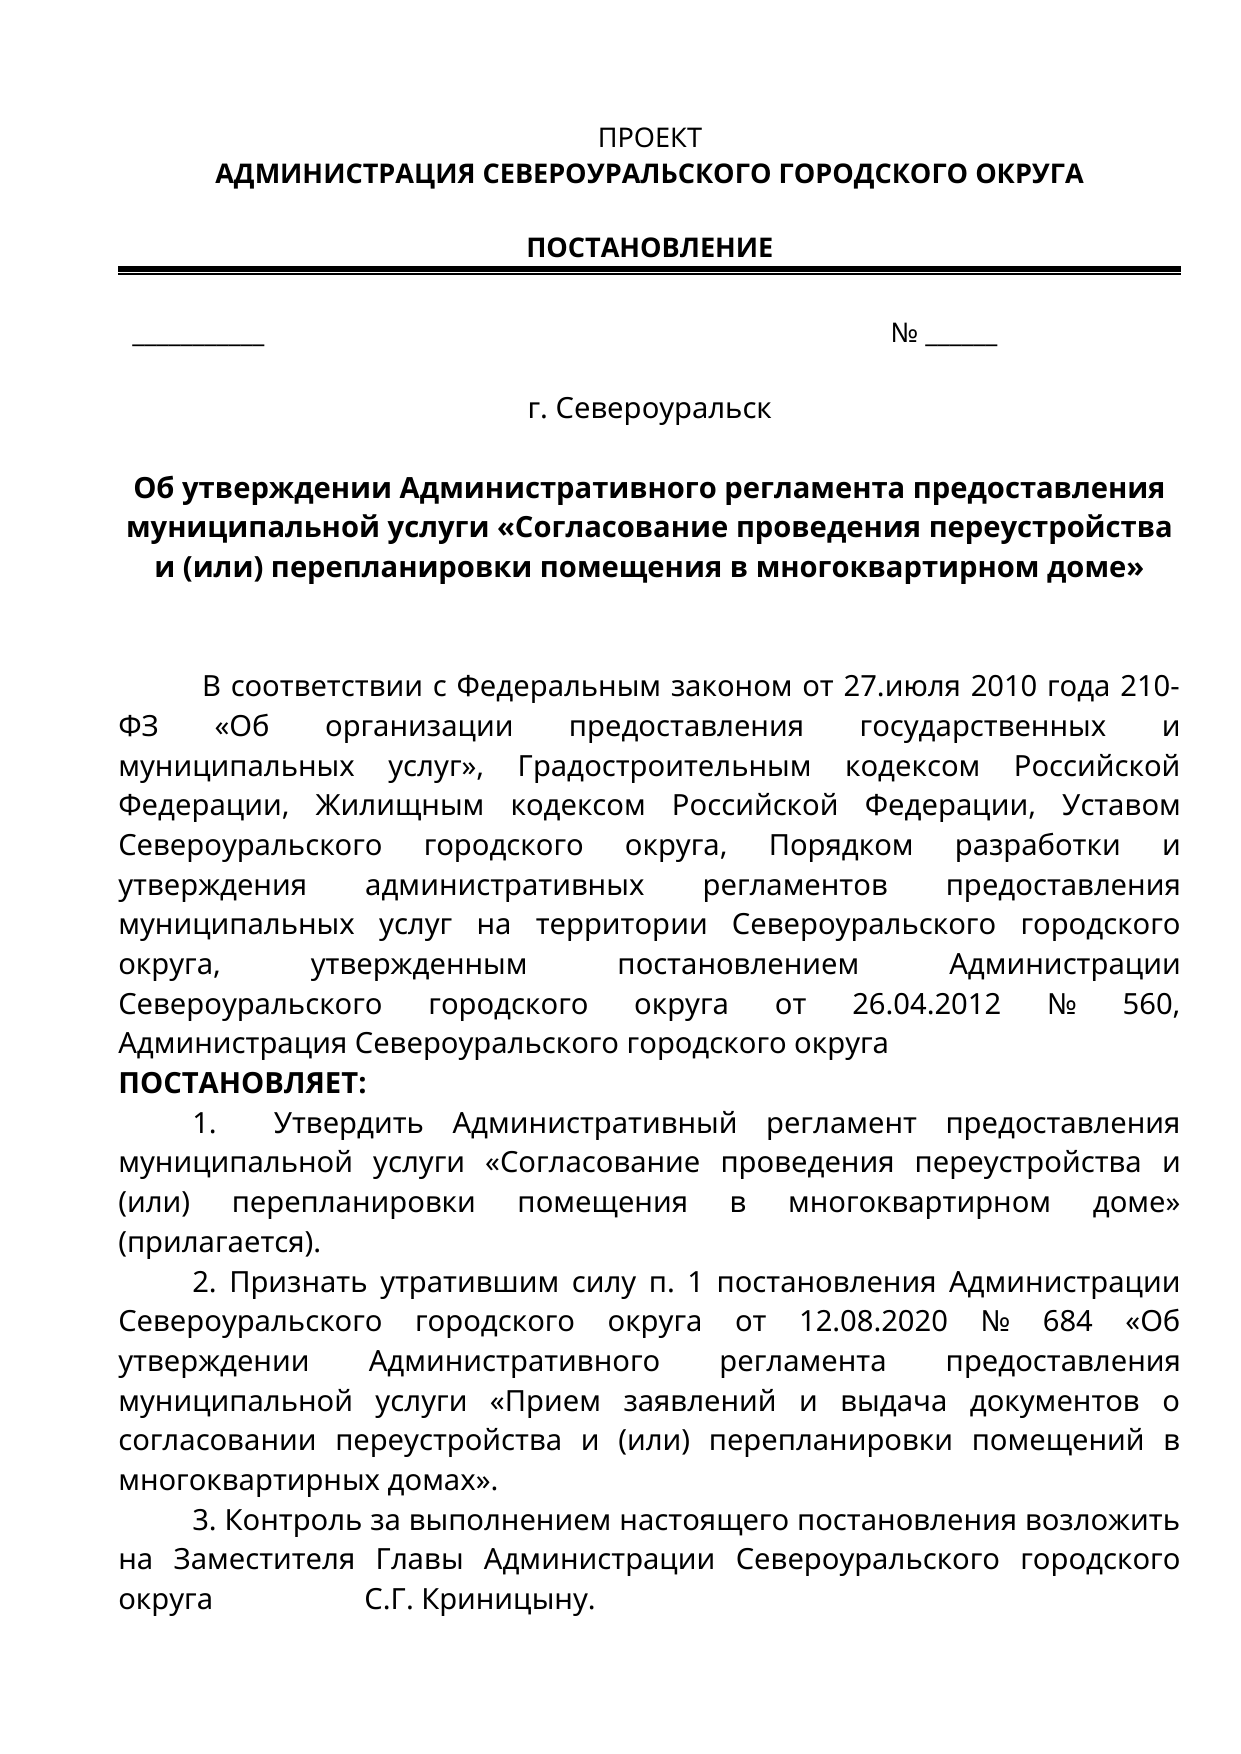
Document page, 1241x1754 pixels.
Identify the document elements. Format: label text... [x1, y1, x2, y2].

text Об утверждении Административного регламента предоставления муниципальной услуги «Согласование проведения переустройства и (или) перепланировки помещения в многоквартирном доме» [118, 467, 1181, 586]
text В соответствии с Федеральным законом от 27.июля 2010 года 210-ФЗ «Об организации предоставления государственных и муниципальных услуг», Градостроительным кодексом Российской Федерации, Жилищным кодексом Российской Федерации, Уставом Североуральского городского округа, Порядком разработки и утверждения административных регламентов предоставления муниципальных услуг на территории Североуральского городского округа, утвержденным постановлением Администрации Североуральского городского округа от 26.04.2012 № 560, Администрация Североуральского городского округа [118, 666, 1181, 1062]
text 1. Утвердить Административный регламент предоставления муниципальной услуги «Согласование проведения переустройства и (или) перепланировки помещения в многоквартирном доме» (прилагается). [118, 1102, 1181, 1261]
text ПОСТАНОВЛЯЕТ: [118, 1062, 1181, 1102]
text 2. Признать утратившим силу п. 1 постановления Администрации Североуральского городского округа от 12.08.2020 № 684 «Об утверждении Административного регламента предоставления муниципальной услуги «Прием заявлений и выдача документов о согласовании переустройства и (или) перепланировки помещений в многоквартирных домах». [118, 1261, 1181, 1499]
text ПРОЕКТ [118, 118, 1181, 155]
text ПОСТАНОВЛЕНИЕ [118, 229, 1181, 266]
text ___________ № ______ [118, 314, 1181, 351]
text г. Североуральск [118, 388, 1181, 427]
text АДМИНИСТРАЦИЯ СЕВЕРОУРАЛЬСКОГО ГОРОДСКОГО ОКРУГА [118, 155, 1181, 192]
text 3. Контроль за выполнением настоящего постановления возложить на Заместителя Главы Администрации Североуральского городского округа С.Г. Криницыну. [118, 1499, 1181, 1618]
